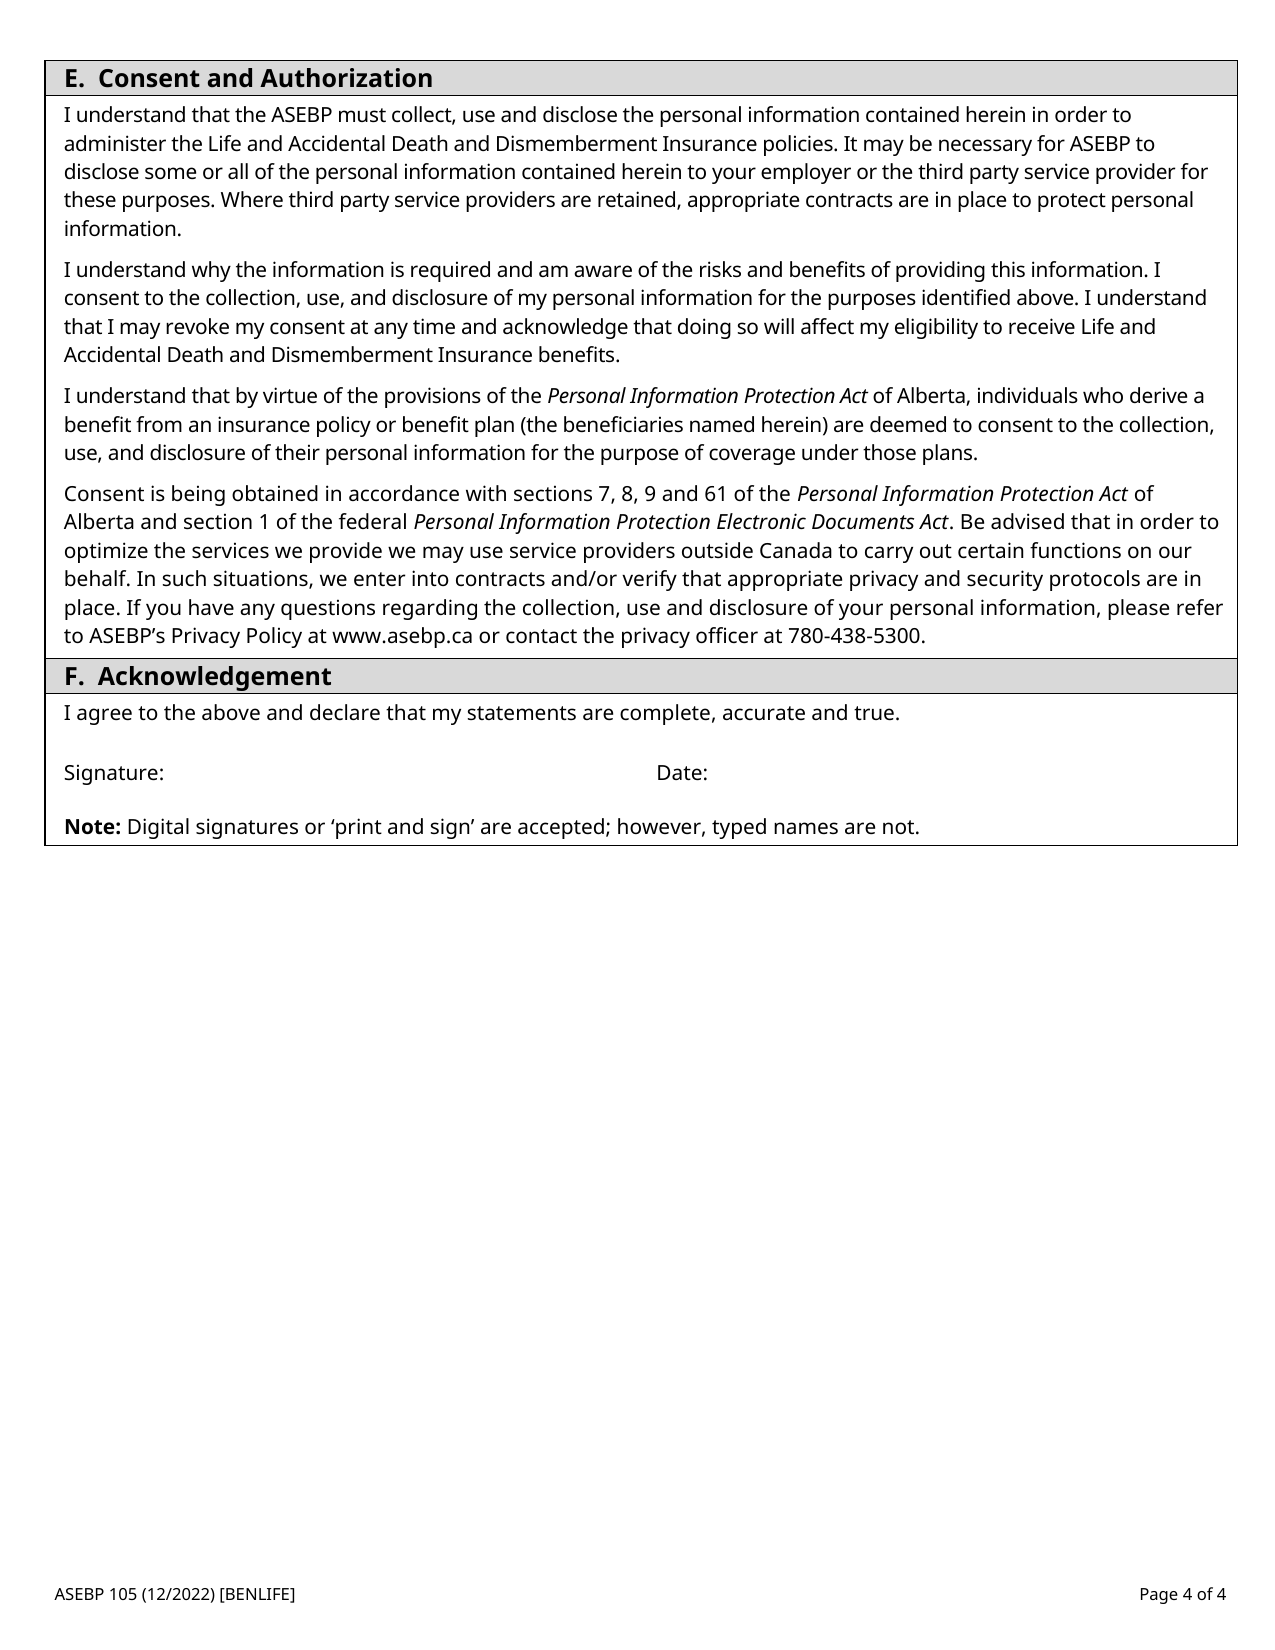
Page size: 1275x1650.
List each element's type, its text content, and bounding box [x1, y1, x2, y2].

table_cell I understand that the ASEBP must collect, use and disclose the personal information contained herein in order to administer the Life and Accidental Death and Dismemberment Insurance policies. It may be necessary for ASEBP to disclose some or all of the personal information contained herein to your employer or the third party service provider for these purposes. Where third party service providers are retained, appropriate contracts are in place to protect personal information. I understand why the information is required and am aware of the risks and benefits of providing this information. I consent to the collection, use, and disclosure of my personal information for the purposes identified above. I understand that I may revoke my consent at any time and acknowledge that doing so will affect my eligibility to receive Life and Accidental Death and Dismemberment Insurance benefits. I understand that by virtue of the provisions of the Personal Information Protection Act of Alberta, individuals who derive a benefit from an insurance policy or benefit plan (the beneficiaries named herein) are deemed to consent to the collection, use, and disclosure of their personal information for the purpose of coverage under those plans. Consent is being obtained in accordance with sections 7, 8, 9 and 61 of the Personal Information Protection Act of Alberta and section 1 of the federal Personal Information Protection Electronic Documents Act. Be advised that in order to optimize the services we provide we may use service providers outside Canada to carry out certain functions on our behalf. In such situations, we enter into contracts and/or verify that appropriate privacy and security protocols are in place. If you have any questions regarding the collection, use and disclosure of your personal information, please refer to ASEBP’s Privacy Policy at www.asebp.ca or contact the privacy officer at 780-438-5300. [46, 96, 1237, 658]
table_cell E. Consent and Authorization [46, 61, 1237, 95]
table_cell I agree to the above and declare that my statements are complete, accurate and true. Signature: Date: Note: Digital signatures or ‘print and sign’ are accepted; however, typed names are not. [46, 694, 1237, 845]
table_cell F. Acknowledgement [46, 659, 1237, 693]
